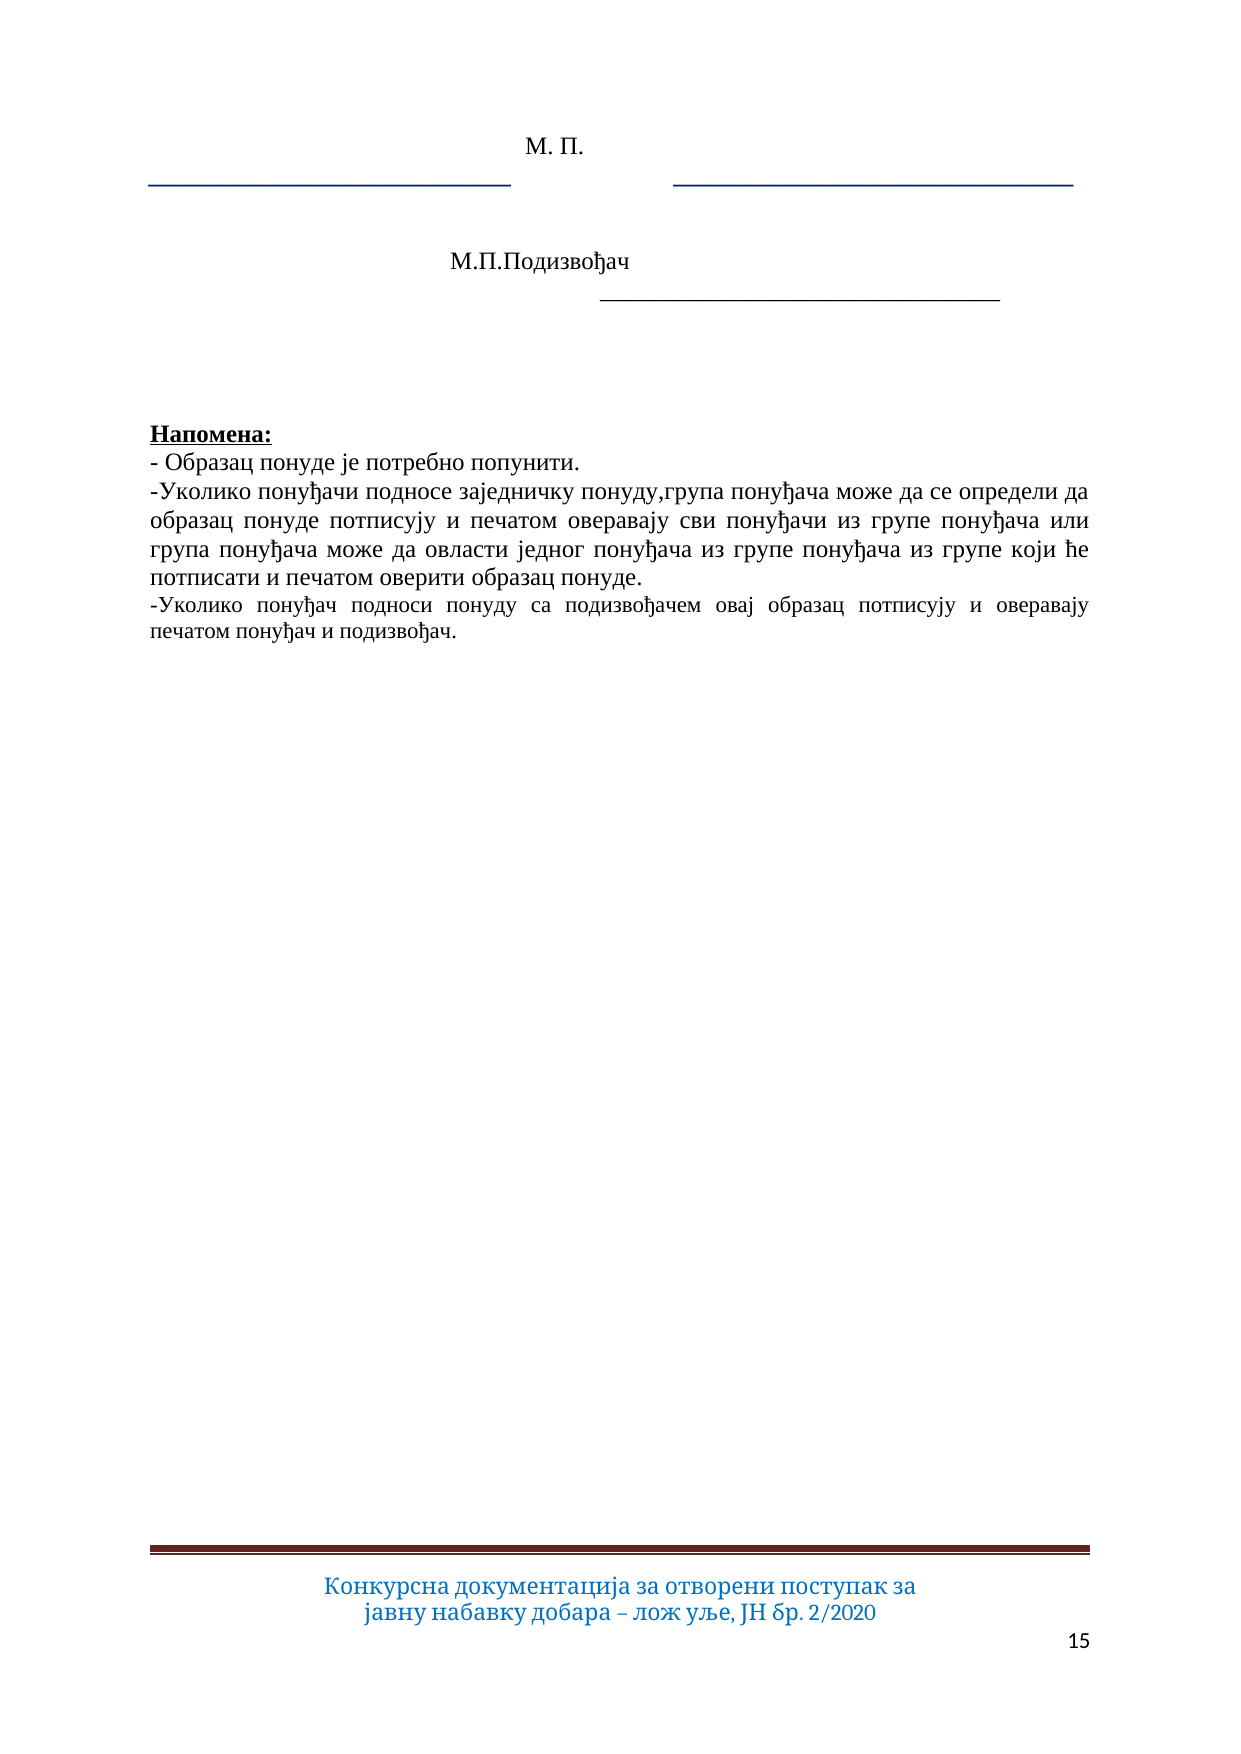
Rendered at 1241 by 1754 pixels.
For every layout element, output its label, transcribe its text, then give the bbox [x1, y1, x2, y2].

list -Уколико понуђач подноси понуду са подизвођачем овај образац потписују и оверавају печатом понуђач и подизвођач. [150, 591, 1090, 644]
text М.П.Подизвођач [150, 246, 1090, 275]
text -Уколико понуђачи подносе заједничку понуду,група понуђача може да се определи да образац понуде потписују и печатом оверавају сви понуђачи из групе понуђача или група понуђача може да овласти једног понуђача из групе понуђача из групе који ће потписати и печатом оверити образац понуде. [150, 476, 1090, 591]
text - Образац понуде је потребно попунити. [150, 447, 1090, 476]
text ________________________________ [150, 275, 1090, 304]
text Напомена: [150, 419, 1090, 447]
text М. П. [450, 131, 1090, 160]
text _____________________________ ________________________________ [150, 160, 1090, 189]
